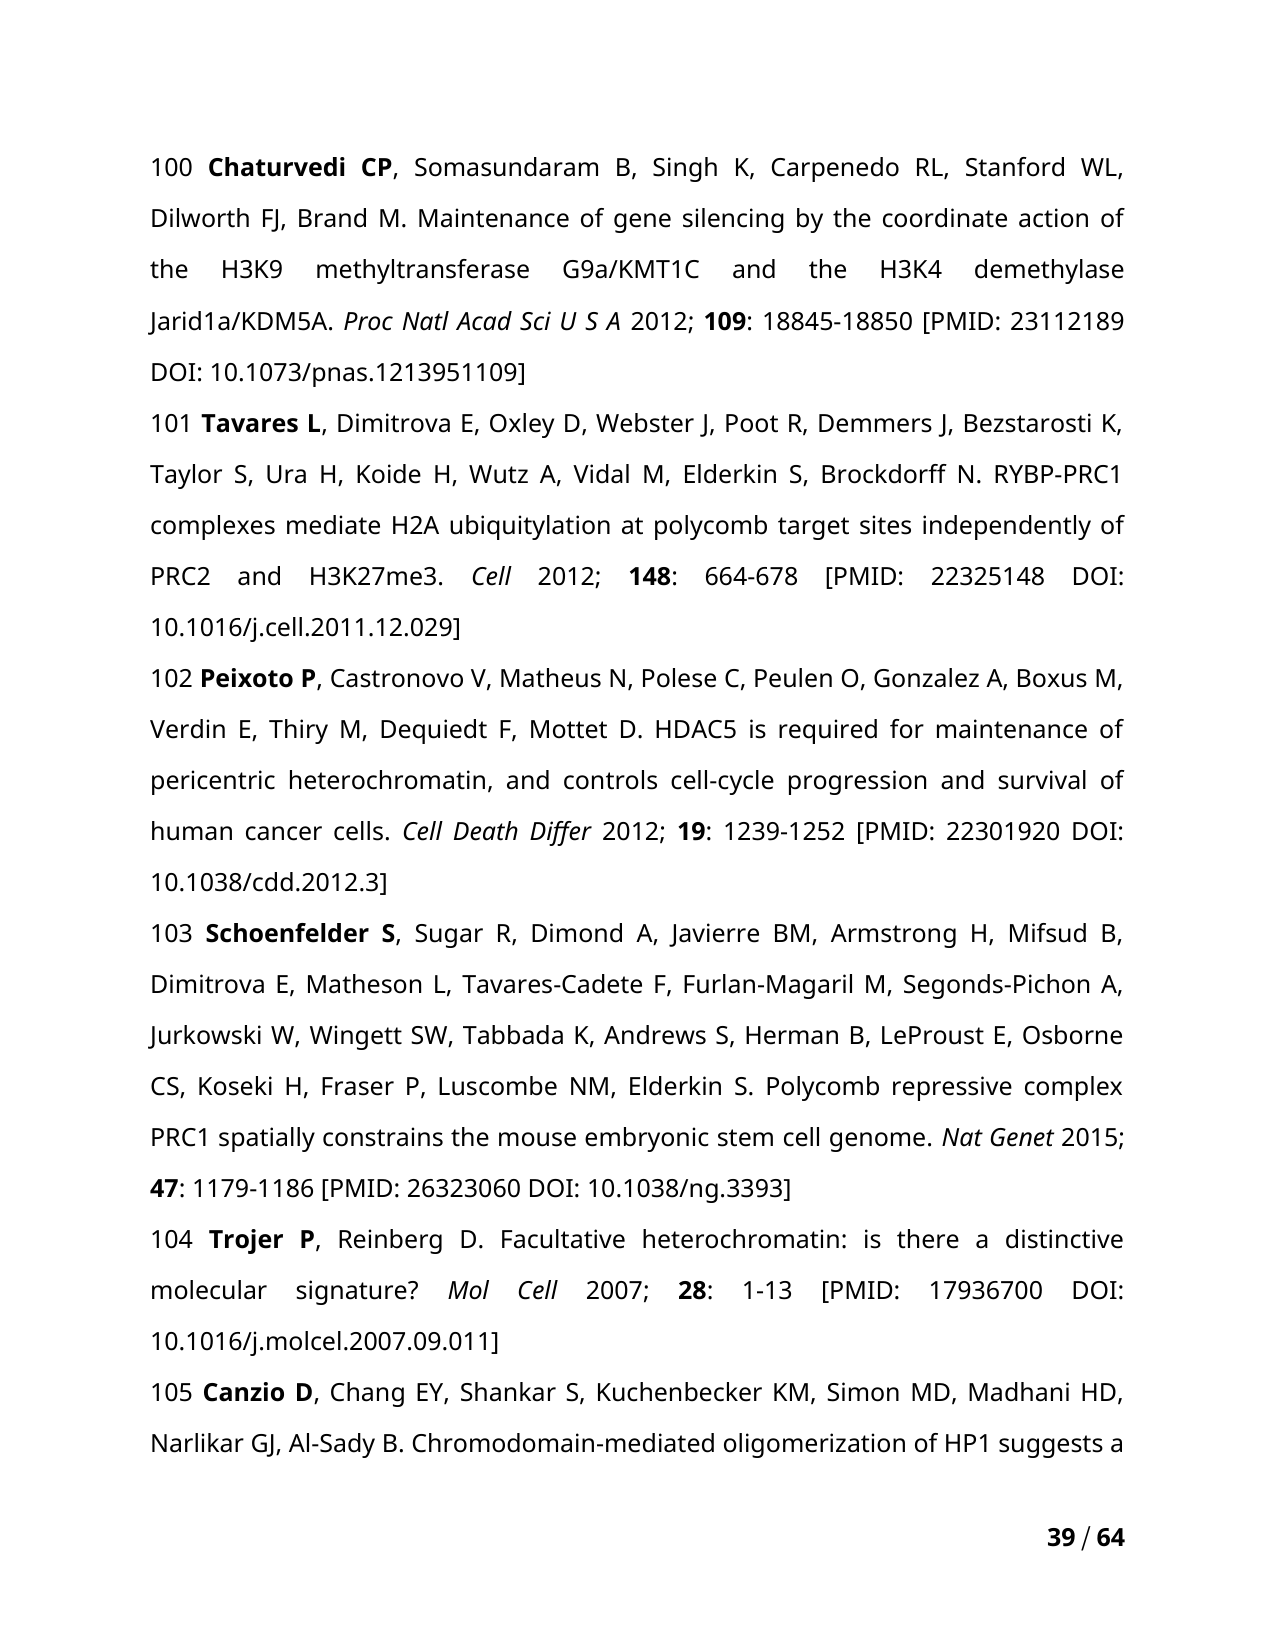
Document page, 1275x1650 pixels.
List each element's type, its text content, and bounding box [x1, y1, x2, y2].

text 103 Schoenfelder S, Sugar R, Dimond A, Javierre BM, Armstrong H, Mifsud B, Dimitrova E, Matheson L, Tavares-Cadete F, Furlan-Magaril M, Segonds-Pichon A, Jurkowski W, Wingett SW, Tabbada K, Andrews S, Herman B, LeProust E, Osborne CS, Koseki H, Fraser P, Luscombe NM, Elderkin S. Polycomb repressive complex PRC1 spatially constrains the mouse embryonic stem cell genome. Nat Genet 2015; 47: 1179-1186 [PMID: 26323060 DOI: 10.1038/ng.3393] [150, 916, 1125, 1205]
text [150, 1375, 1125, 1460]
text 100 Chaturvedi CP, Somasundaram B, Singh K, Carpenedo RL, Stanford WL, Dilworth FJ, Brand M. Maintenance of gene silencing by the coordinate action of the H3K9 methyltransferase G9a/KMT1C and the H3K4 demethylase Jarid1a/KDM5A. Proc Natl Acad Sci U S A 2012; 109: 18845-18850 [PMID: 23112189 DOI: 10.1073/pnas.1213951109] [150, 150, 1125, 388]
text 101 Tavares L, Dimitrova E, Oxley D, Webster J, Poot R, Demmers J, Bezstarosti K, Taylor S, Ura H, Koide H, Wutz A, Vidal M, Elderkin S, Brockdorff N. RYBP-PRC1 complexes mediate H2A ubiquitylation at polycomb target sites independently of PRC2 and H3K27me3. Cell 2012; 148: 664-678 [PMID: 22325148 DOI: 10.1016/j.cell.2011.12.029] [150, 405, 1125, 643]
text 104 Trojer P, Reinberg D. Facultative heterochromatin: is there a distinctive molecular signature? Mol Cell 2007; 28: 1-13 [PMID: 17936700 DOI: 10.1016/j.molcel.2007.09.011] [150, 1222, 1125, 1358]
text 102 Peixoto P, Castronovo V, Matheus N, Polese C, Peulen O, Gonzalez A, Boxus M, Verdin E, Thiry M, Dequiedt F, Mottet D. HDAC5 is required for maintenance of pericentric heterochromatin, and controls cell-cycle progression and survival of human cancer cells. Cell Death Differ 2012; 19: 1239-1252 [PMID: 22301920 DOI: 10.1038/cdd.2012.3] [150, 660, 1125, 899]
